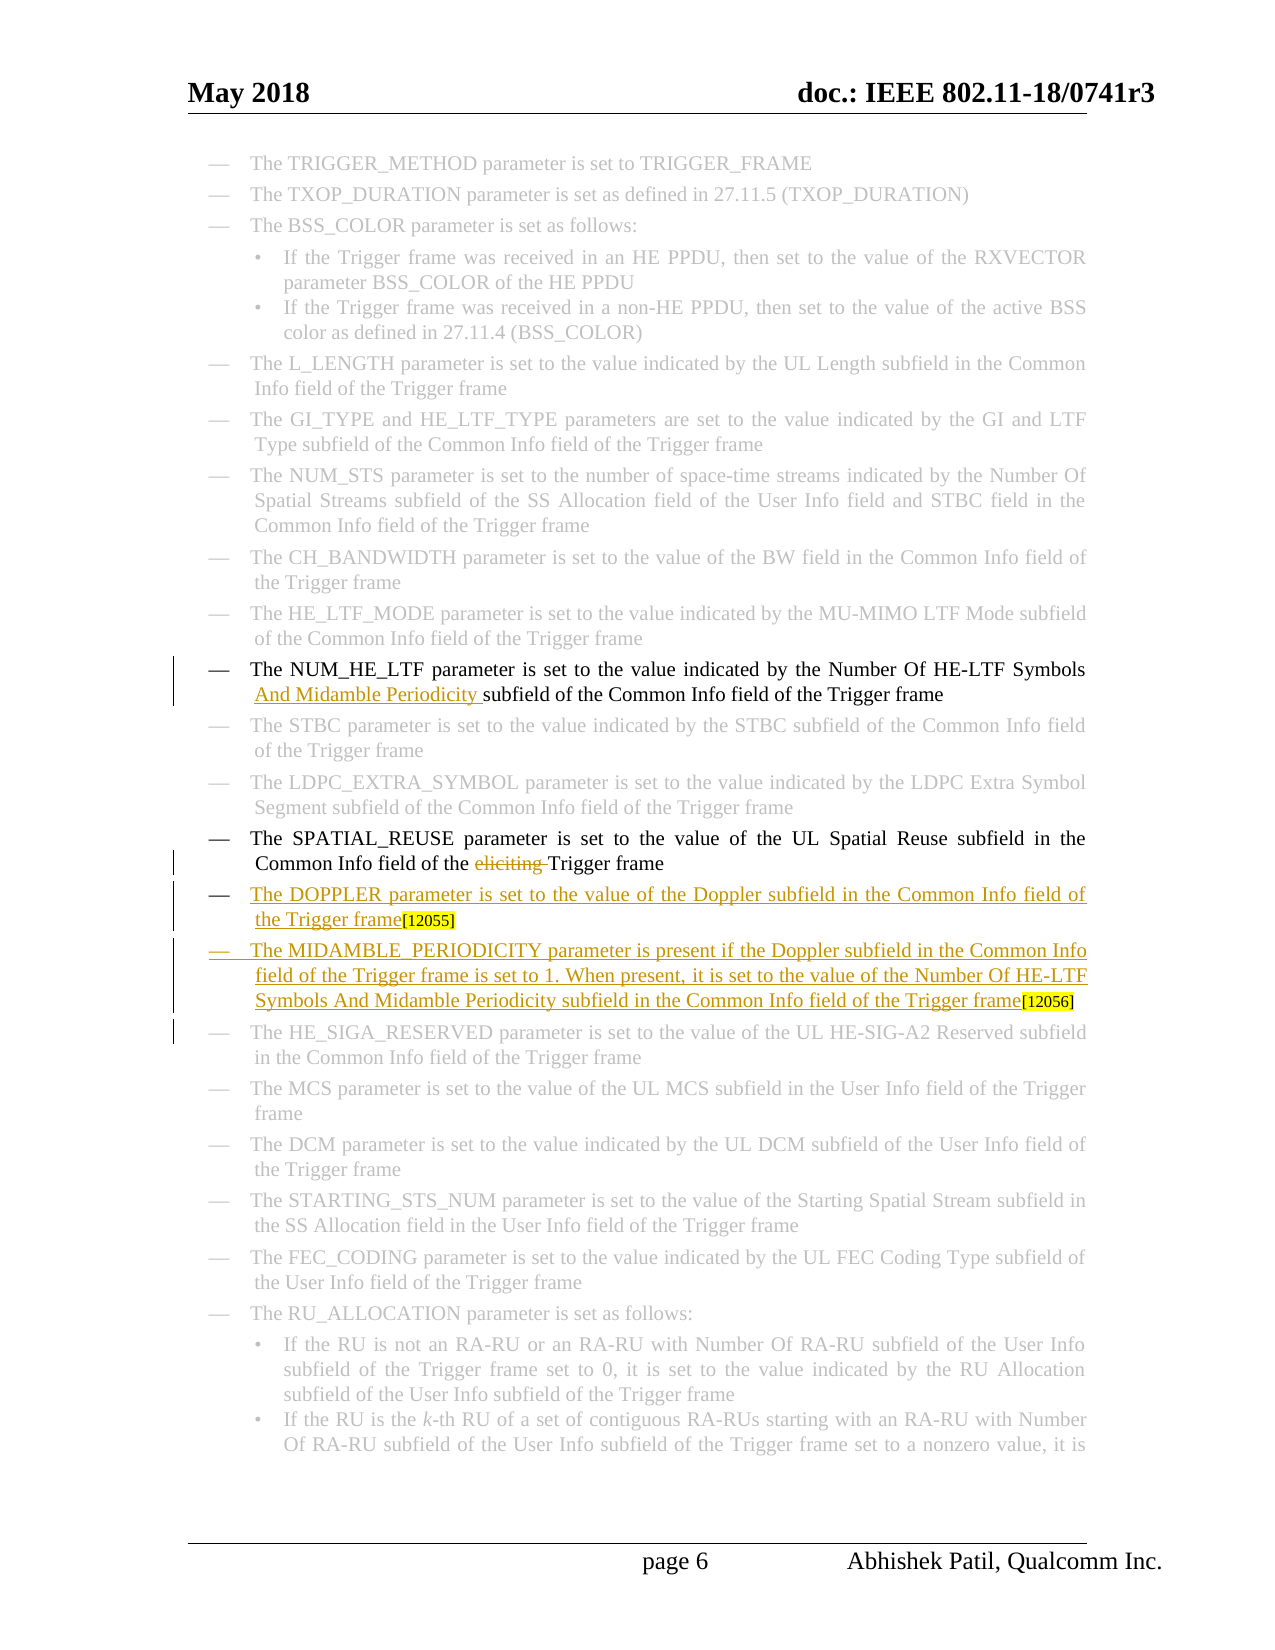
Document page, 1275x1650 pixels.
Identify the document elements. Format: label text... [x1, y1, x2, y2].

list The TXOP_DURATION parameter is set as defined in 27.11.5 (TXOP_DURATION) [208, 181, 1087, 206]
list The FEC_CODING parameter is set to the value indicated by the UL FEC Coding Type subfield of the User Info field of the Trigger frame [208, 1244, 1087, 1294]
list The LDPC_EXTRA_SYMBOL parameter is set to the value indicated by the LDPC Extra Symbol Segment subfield of the Common Info field of the Trigger frame [208, 769, 1087, 819]
list The HE_SIGA_RESERVED parameter is set to the value of the UL HE-SIG-A2 Reserved subfield in the Common Info field of the Trigger frame [208, 1019, 1087, 1069]
list The NUM_HE_LTF parameter is set to the value indicated by the Number Of HE-LTF Symbols subfield of the Common Info field of the Trigger frame [208, 656, 1087, 706]
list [254, 1406, 1087, 1456]
list The STARTING_STS_NUM parameter is set to the value of the Starting Spatial Stream subfield in the SS Allocation field in the User Info field of the Trigger frame [208, 1187, 1087, 1237]
list The DCM parameter is set to the value indicated by the UL DCM subfield of the User Info field of the Trigger frame [208, 1131, 1087, 1181]
list [12055] [208, 881, 1087, 931]
list The NUM_STS parameter is set to the number of space-time streams indicated by the Number Of Spatial Streams subfield of the SS Allocation field of the User Info field and STBC field in the Common Info field of the Trigger frame [208, 462, 1087, 537]
list If the RU is not an RA-RU or an RA-RU with Number Of RA-RU subfield of the User Info subfield of the Trigger frame set to 0, it is set to the value indicated by the RU Allocation subfield of the User Info subfield of the Trigger frame [254, 1331, 1087, 1406]
list The RU_ALLOCATION parameter is set as follows: [208, 1300, 1087, 1325]
list [12056] [208, 937, 1087, 959]
list The TRIGGER_METHOD parameter is set to TRIGGER_FRAME [208, 150, 1087, 175]
list [12056] [208, 960, 1087, 1012]
list The HE_LTF_MODE parameter is set to the value indicated by the MU-MIMO LTF Mode subfield of the Common Info field of the Trigger frame [208, 600, 1087, 650]
list The BSS_COLOR parameter is set as follows: [208, 212, 1087, 237]
list The CH_BANDWIDTH parameter is set to the value of the BW field in the Common Info field of the Trigger frame [208, 544, 1087, 594]
list The STBC parameter is set to the value indicated by the STBC subfield of the Common Info field of the Trigger frame [208, 712, 1087, 762]
list The GI_TYPE and HE_LTF_TYPE parameters are set to the value indicated by the GI and LTF Type subfield of the Common Info field of the Trigger frame [208, 406, 1087, 456]
list The MCS parameter is set to the value of the UL MCS subfield in the User Info field of the Trigger frame [208, 1075, 1087, 1125]
list If the Trigger frame was received in a non-HE PPDU, then set to the value of the active BSS color as defined in 27.11.4 (BSS_COLOR) [254, 294, 1087, 344]
list The L_LENGTH parameter is set to the value indicated by the UL Length subfield in the Common Info field of the Trigger frame [208, 350, 1087, 400]
list The SPATIAL_REUSE parameter is set to the value of the UL Spatial Reuse subfield in the Common Info field of the Trigger frame [208, 825, 1087, 875]
list If the Trigger frame was received in an HE PPDU, then set to the value of the RXVECTOR parameter BSS_COLOR of the HE PPDU [254, 244, 1087, 294]
